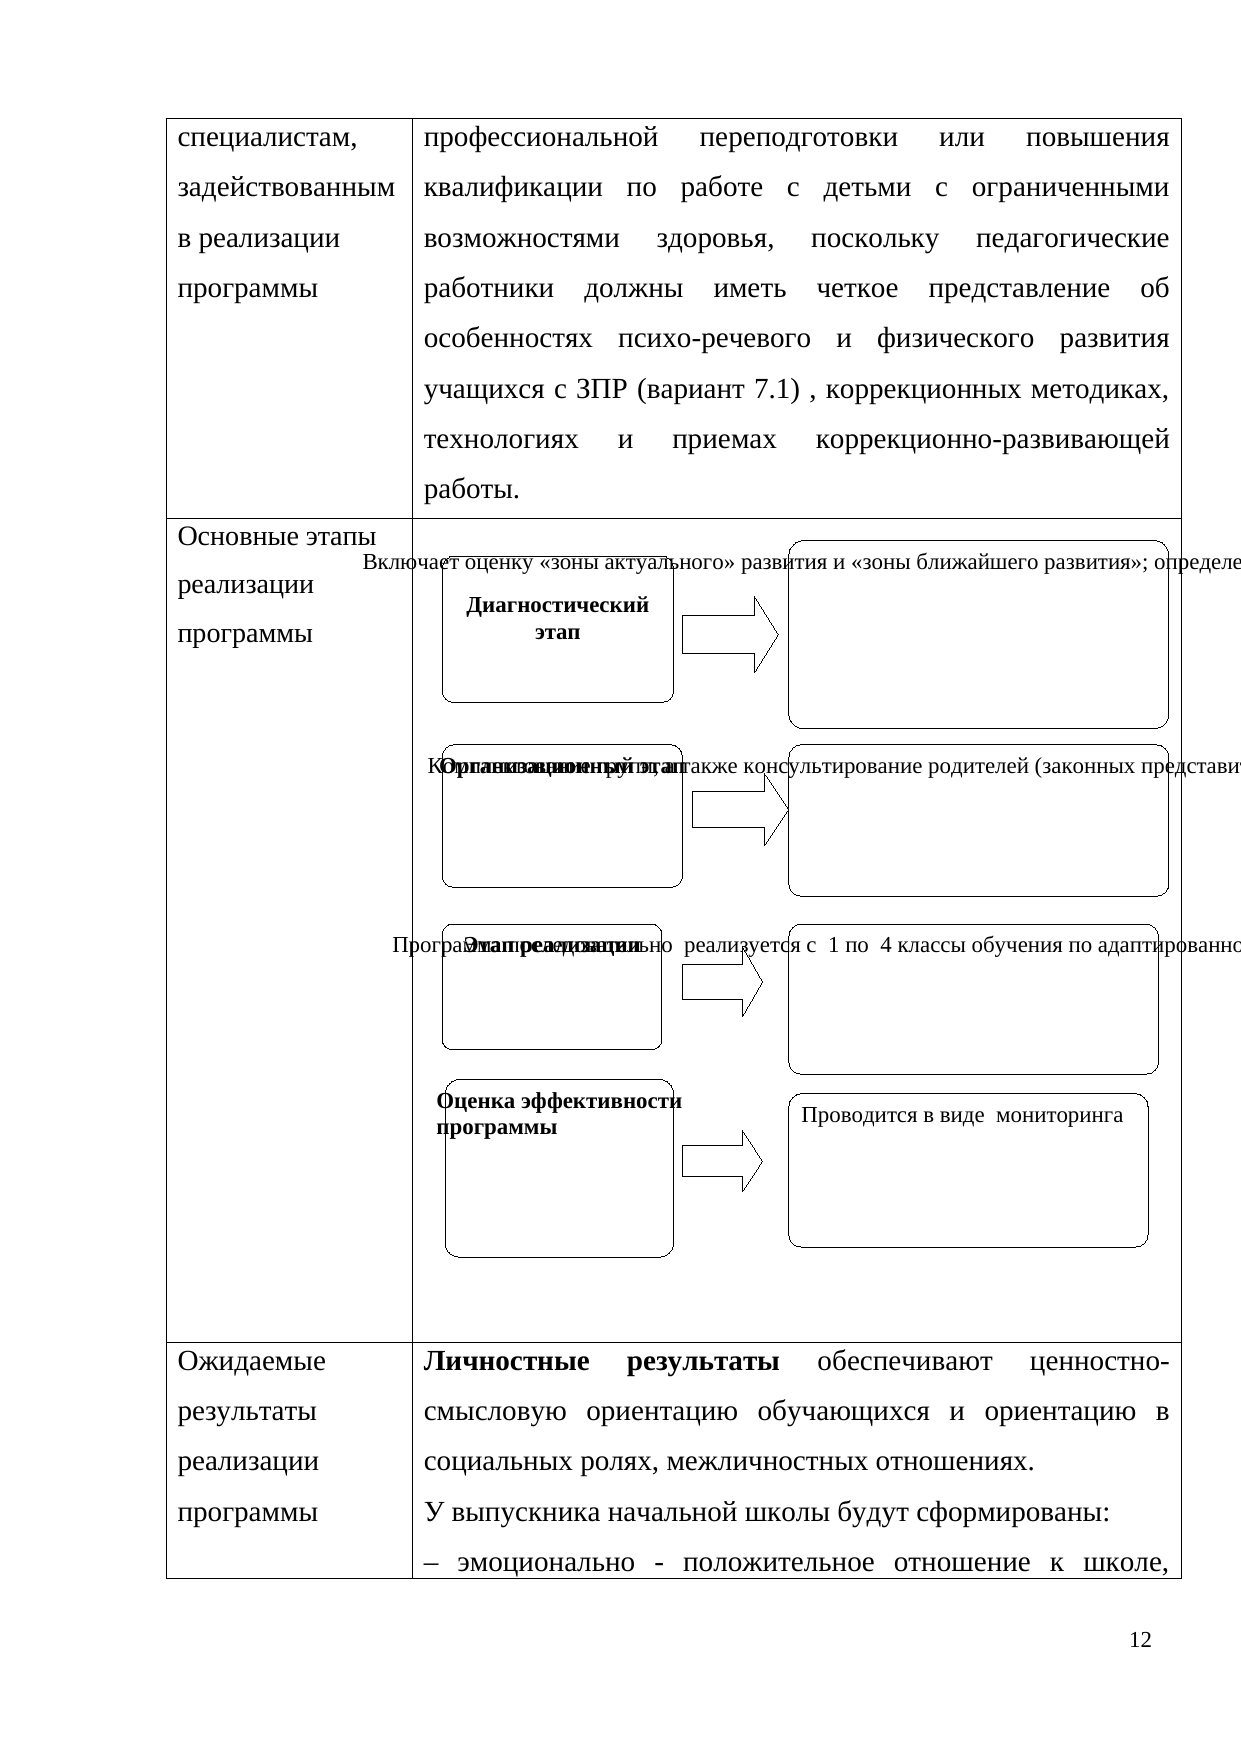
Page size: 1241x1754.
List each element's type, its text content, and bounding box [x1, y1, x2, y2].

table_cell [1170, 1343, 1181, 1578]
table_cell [167, 1343, 412, 1578]
table_cell [413, 519, 1181, 1342]
table_cell Требования к специалистам, задействованным в реализации программы [167, 119, 412, 518]
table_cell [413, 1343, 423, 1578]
table_cell Основные этапы реализации программы [167, 519, 412, 1342]
